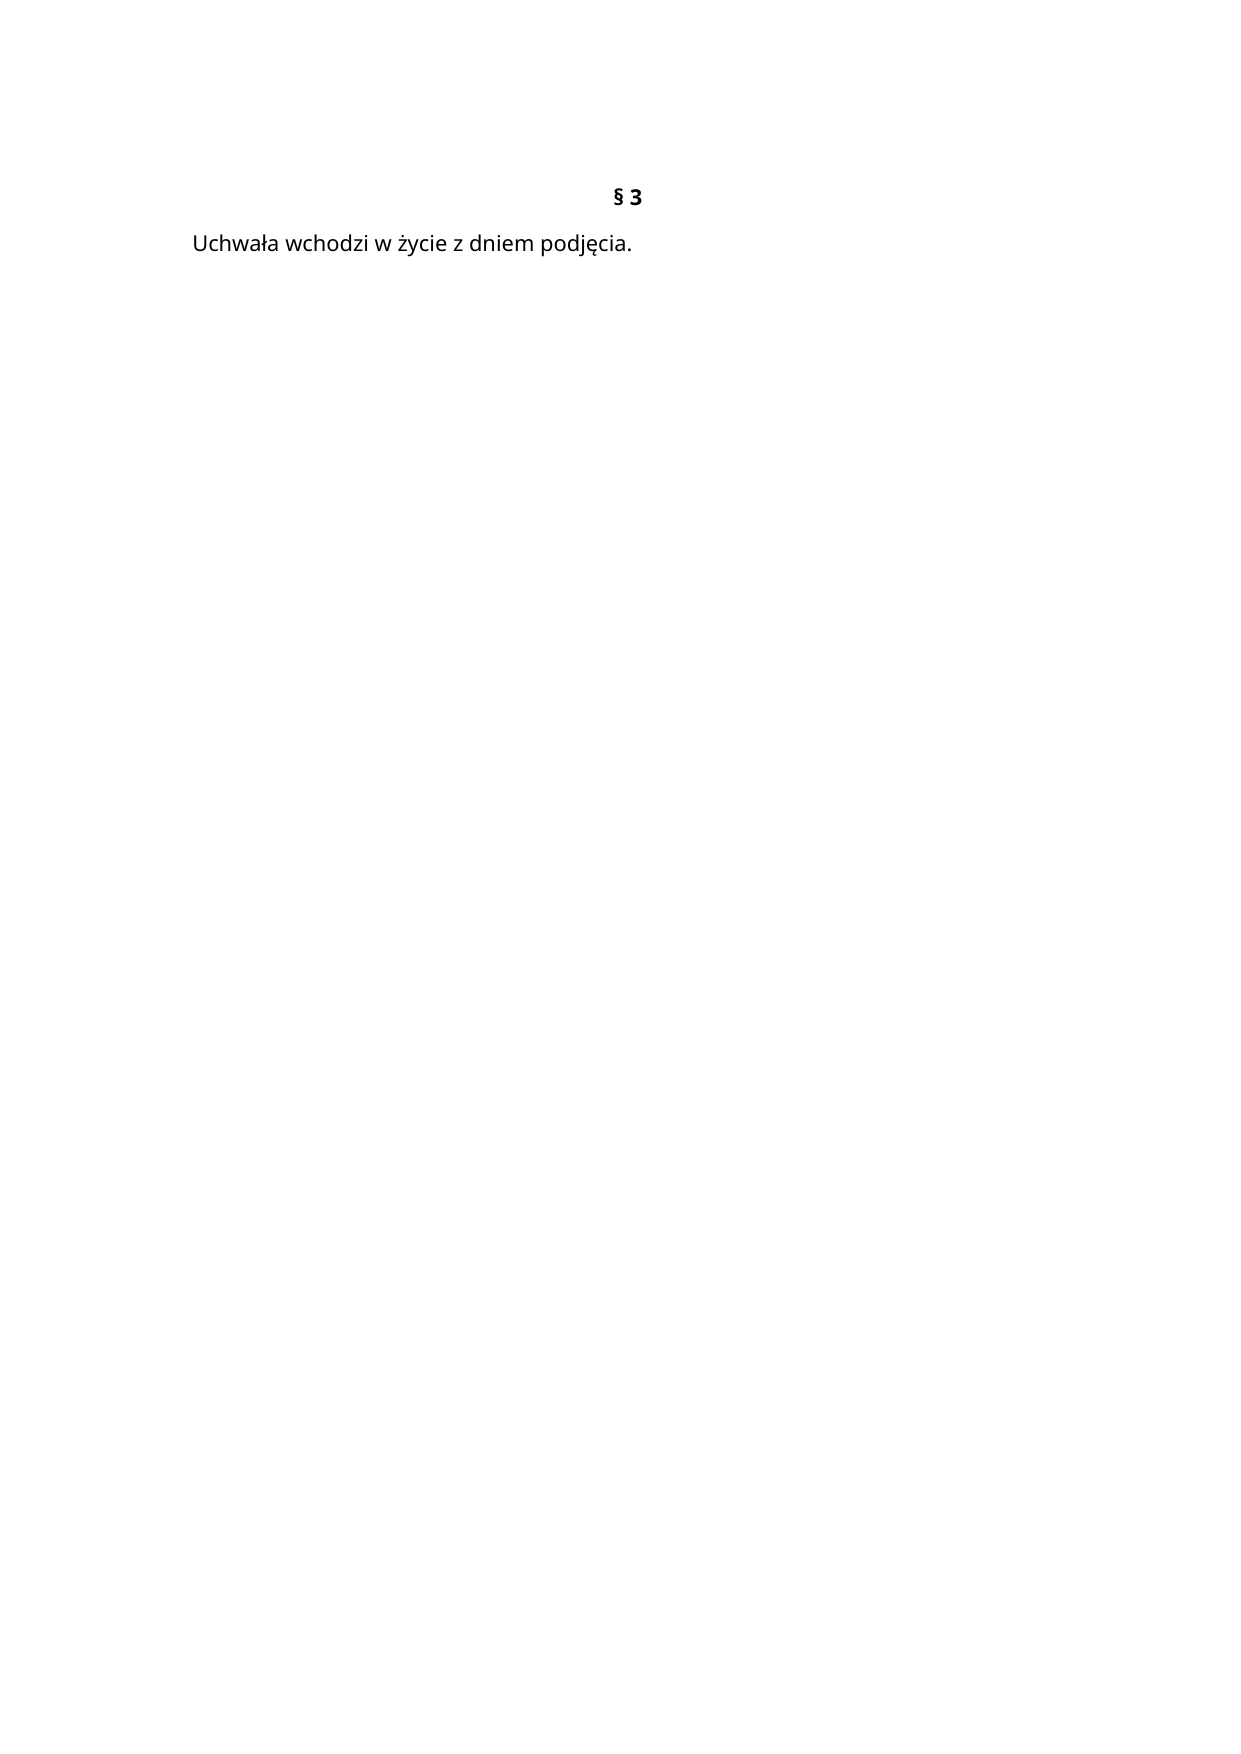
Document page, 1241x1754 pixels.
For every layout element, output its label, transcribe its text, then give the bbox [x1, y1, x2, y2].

text § 3 [148, 182, 1107, 212]
text Uchwała wchodzi w życie z dniem podjęcia. [148, 228, 1107, 258]
